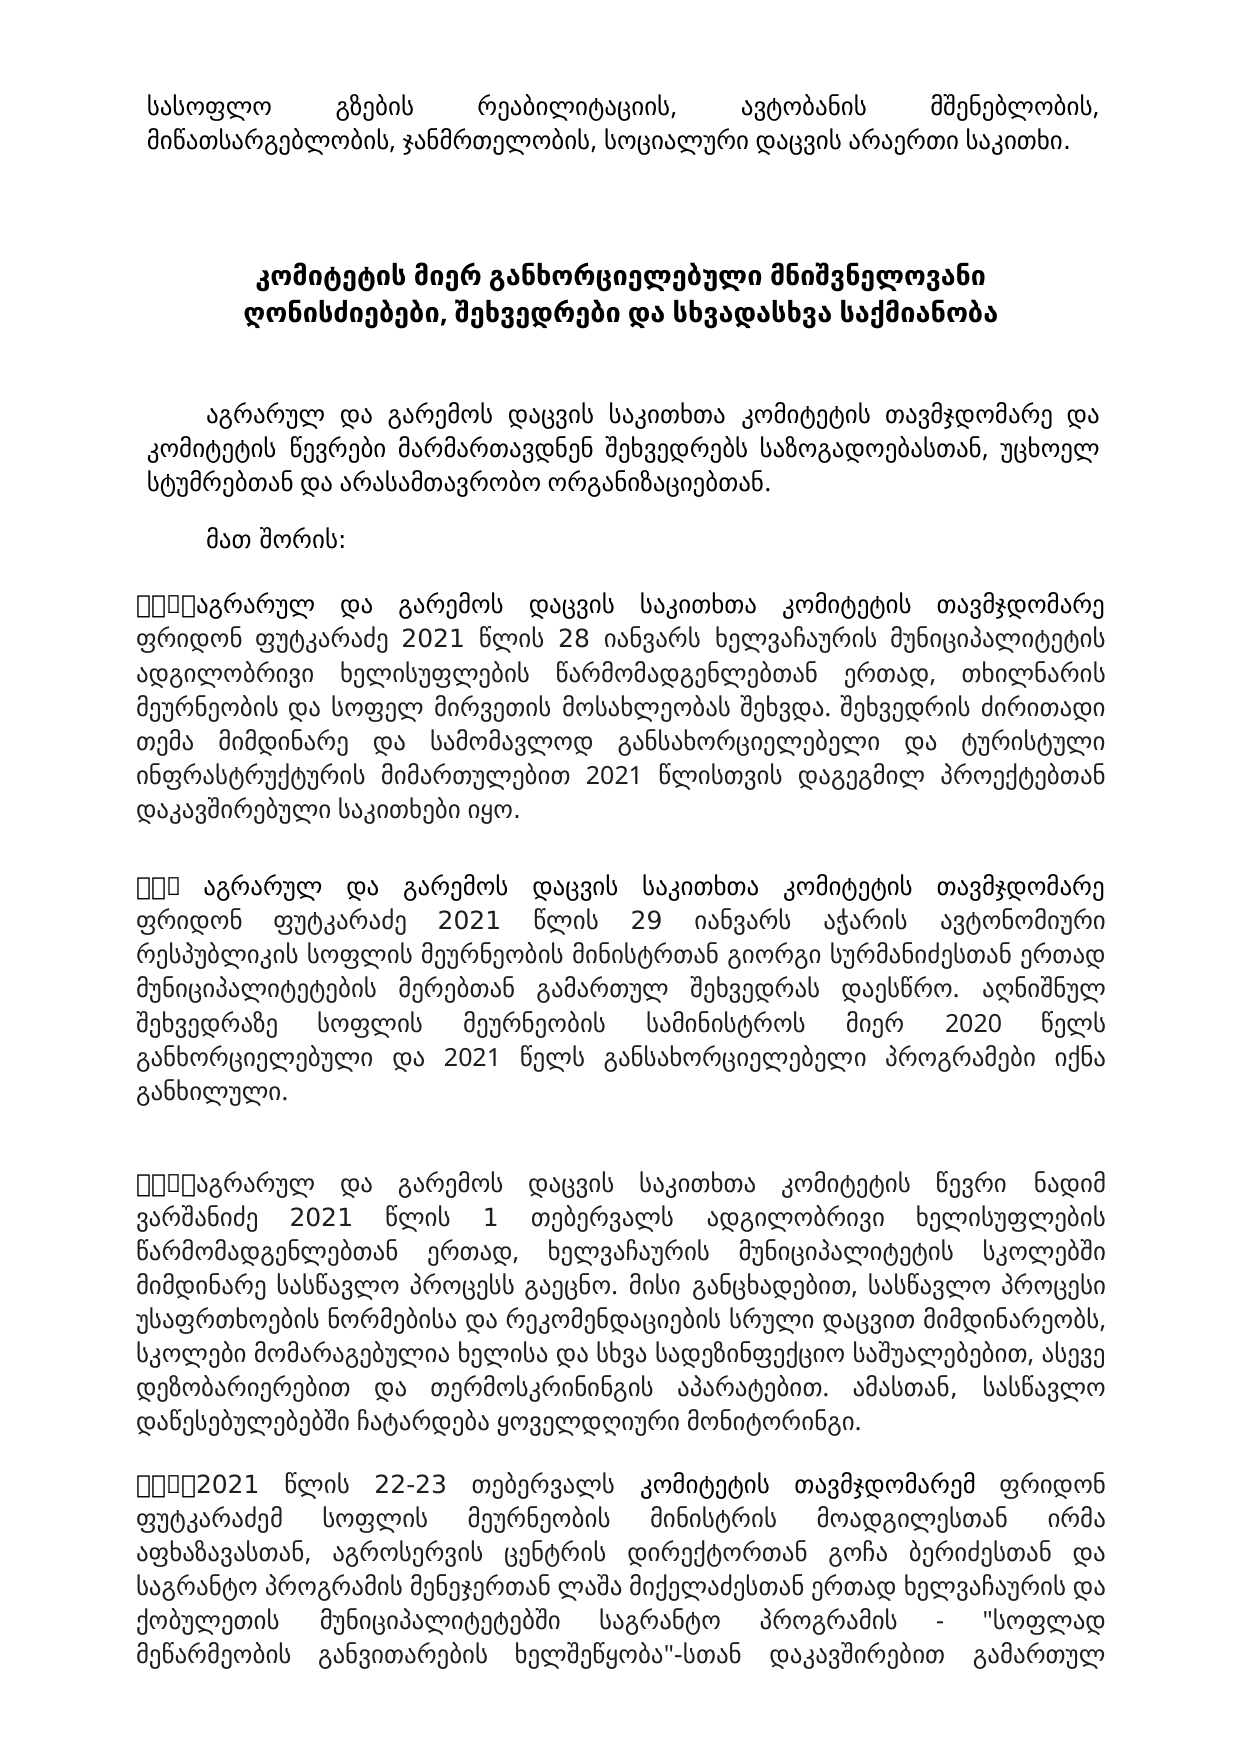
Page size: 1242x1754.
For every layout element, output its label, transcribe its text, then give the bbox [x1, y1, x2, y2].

text აგრარულ და გარემოს დაცვის საკითხთა კომიტეტის თავმჯდომარე და კომიტეტის წევრები მარმართავდნენ შეხვედრებს საზოგადოებასთან, უცხოელ სტუმრებთან და არასამთავრობო ორგანიზაციებთან. [147, 397, 1099, 499]
text აგრარულ და გარემოს დაცვის საკითხთა კომიტეტის წევრი ნადიმ ვარშანიძე 2021 წლის 1 თებერვალს ადგილობრივი ხელისუფლების წარმომადგენლებთან ერთად, ხელვაჩაურის მუნიციპალიტეტის სკოლებში მიმდინარე სასწავლო პროცესს გაეცნო. მისი განცხადებით, სასწავლო პროცესი უსაფრთხოების ნორმებისა და რეკომენდაციების სრული დაცვით მიმდინარეობს, სკოლები მომარაგებულია ხელისა და სხვა სადეზინფექციო საშუალებებით, ასევე დეზობარიერებით და თერმოსკრინინგის აპარატებით. ამასთან, სასწავლო დაწესებულებებში ჩატარდება ყოველდღიური მონიტორინგი. [136, 1165, 1106, 1438]
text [147, 89, 1099, 157]
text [136, 1467, 1106, 1671]
text აგრარულ და გარემოს დაცვის საკითხთა კომიტეტის თავმჯდომარე ფრიდონ ფუტკარაძე 2021 წლის 28 იანვარს ხელვაჩაურის მუნიციპალიტეტის ადგილობრივი ხელისუფლების წარმომადგენლებთან ერთად, თხილნარის მეურნეობის და სოფელ მირვეთის მოსახლეობას შეხვდა. შეხვედრის ძირითადი თემა მიმდინარე და სამომავლოდ განსახორციელებელი და ტურისტული ინფრასტრუქტურის მიმართულებით 2021 წლისთვის დაგეგმილ პროექტებთან დაკავშირებული საკითხები იყო. [136, 587, 1106, 826]
text მათ შორის: [147, 526, 1099, 555]
text კომიტეტის მიერ განხორციელებული მნიშვნელოვანი ღონისძიებები, შეხვედრები და სხვადასხვა საქმიანობა [236, 257, 1005, 331]
text  აგრარულ და გარემოს დაცვის საკითხთა კომიტეტის თავმჯდომარე ფრიდონ ფუტკარაძე 2021 წლის 29 იანვარს აჭარის ავტონომიური რესპუბლიკის სოფლის მეურნეობის მინისტრთან გიორგი სურმანიძესთან ერთად მუნიციპალიტეტების მერებთან გამართულ შეხვედრას დაესწრო. აღნიშნულ შეხვედრაზე სოფლის მეურნეობის სამინისტროს მიერ 2020 წელს განხორციელებული და 2021 წელს განსახორციელებელი პროგრამები იქნა განხილული. [136, 869, 1106, 1107]
